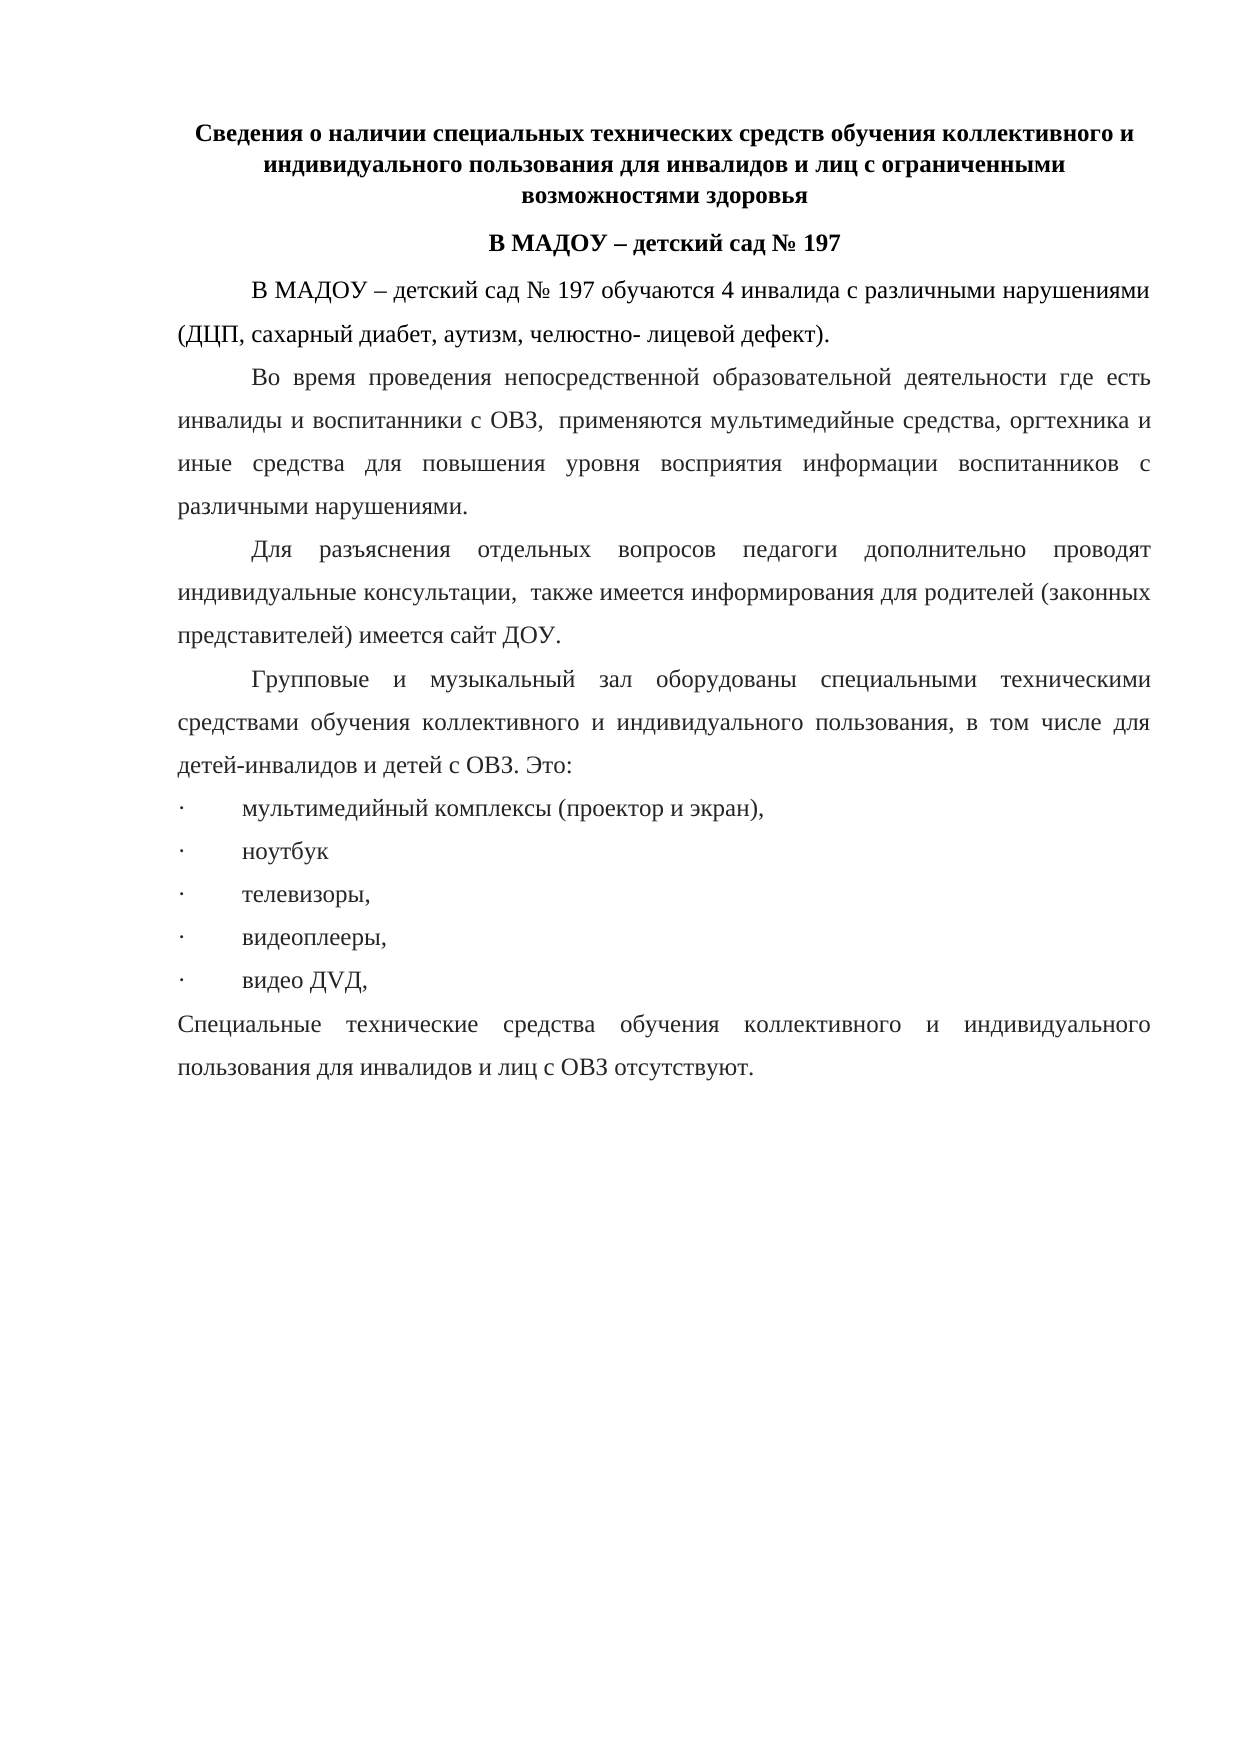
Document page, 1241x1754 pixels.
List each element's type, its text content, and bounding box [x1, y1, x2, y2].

text · видеоплееры, [177, 922, 1152, 951]
text · мультимедийный комплексы (проектор и экран), [177, 793, 1152, 822]
text Групповые и музыкальный зал оборудованы специальными техническими средствами обучения коллективного и индивидуального пользования, в том числе для детей-инвалидов и детей с ОВЗ. Это: [177, 664, 1152, 779]
text В МАДОУ – детский сад № 197 обучаются 4 инвалида с различными нарушениями (ДЦП, сахарный диабет, аутизм, челюстно- лицевой дефект). [177, 276, 1152, 347]
text Во время проведения непосредственной образовательной деятельности где есть инвалиды и воспитанники с ОВЗ, применяются мультимедийные средства, оргтехника и иные средства для повышения уровня восприятия информации воспитанников с различными нарушениями. [177, 362, 1152, 520]
text · видео ДVД, [177, 966, 1152, 994]
text В МАДОУ – детский сад № 197 [177, 228, 1152, 257]
text · ноутбук [177, 836, 1152, 865]
text Для разъяснения отдельных вопросов педагоги дополнительно проводят индивидуальные консультации, также имеется информирования для родителей (законных представителей) имеется сайт ДОУ. [177, 534, 1152, 649]
text Специальные технические средства обучения коллективного и индивидуального пользования для инвалидов и лиц с ОВЗ отсутствуют. [177, 1009, 1152, 1081]
text · телевизоры, [177, 879, 1152, 908]
text Сведения о наличии специальных технических средств обучения коллективного и индивидуального пользования для инвалидов и лиц с ограниченными возможностями здоровья [177, 118, 1152, 209]
